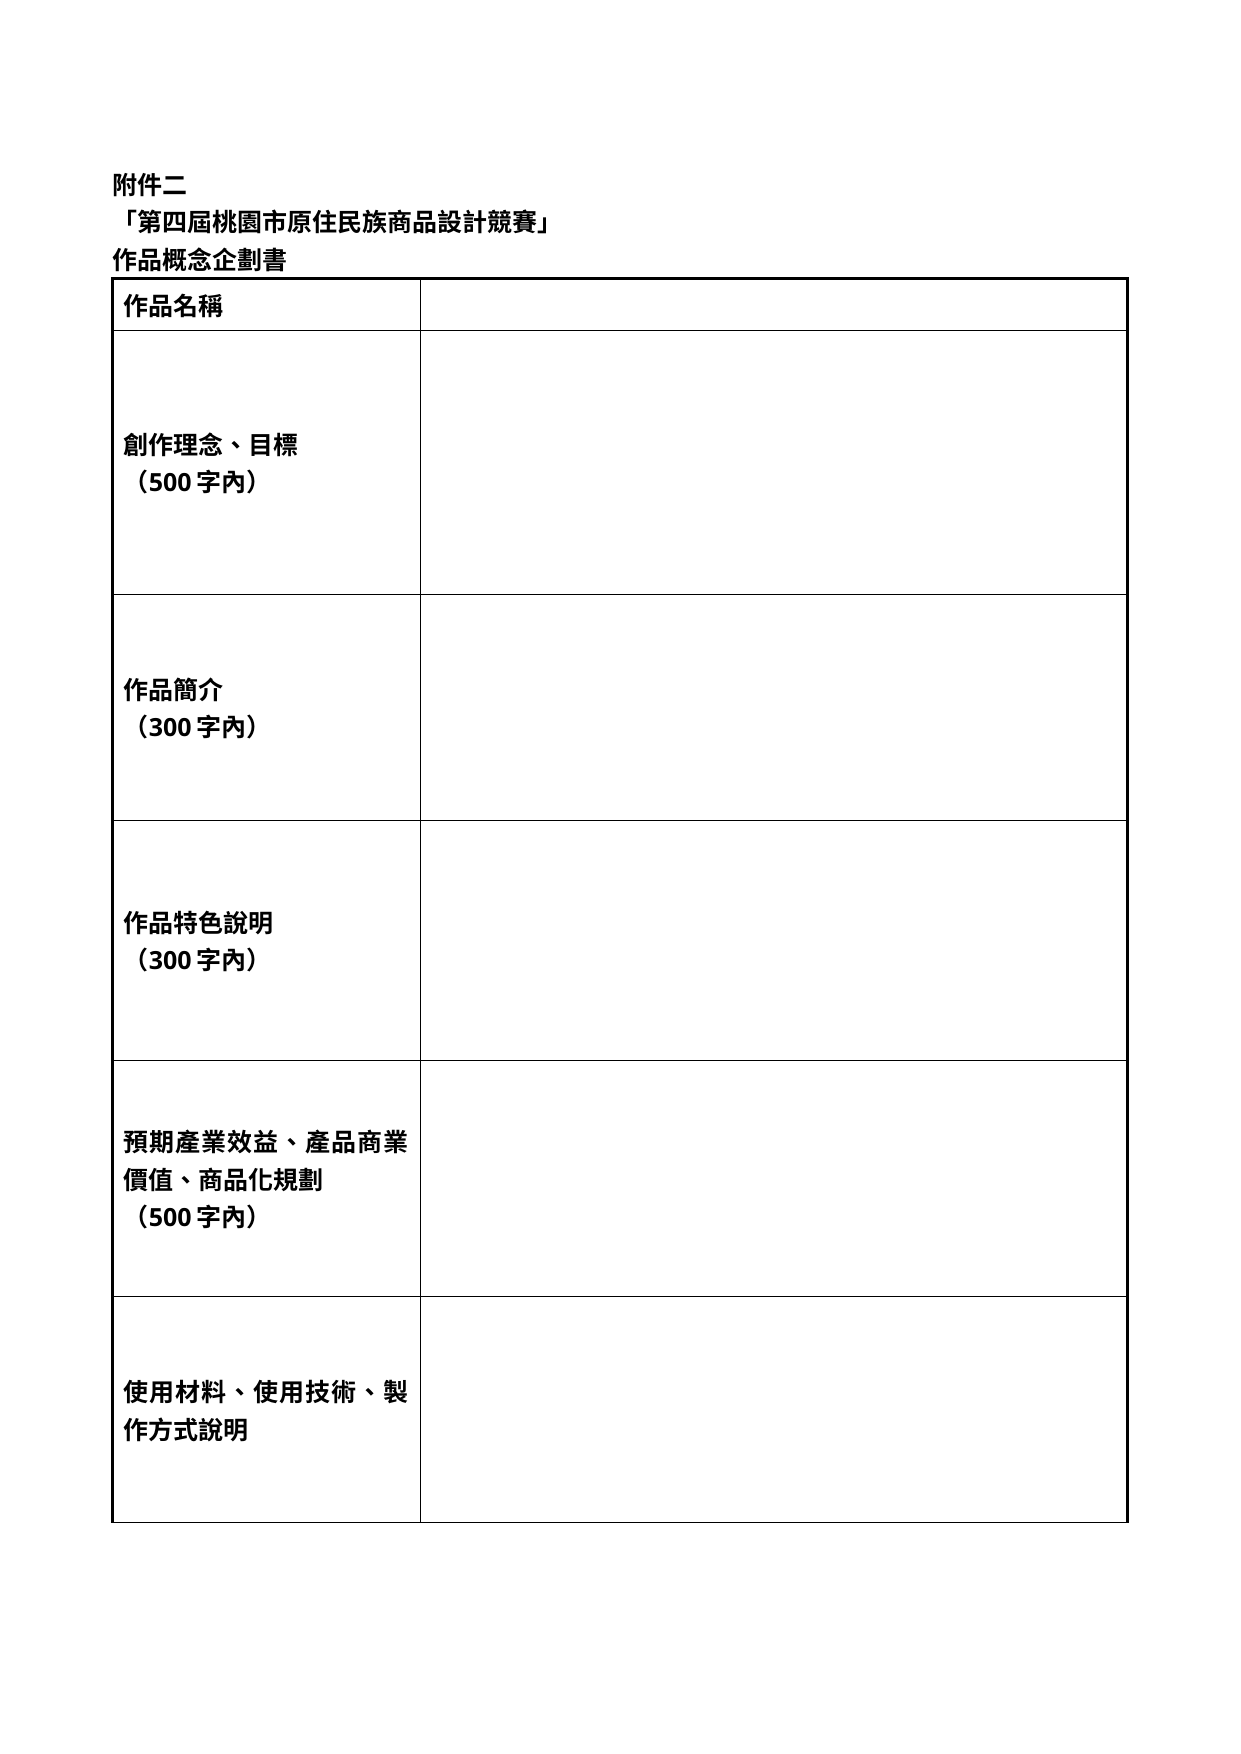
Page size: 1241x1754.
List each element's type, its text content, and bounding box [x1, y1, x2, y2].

table_cell [421, 595, 1126, 819]
text 「第四屆桃園市原住民族商品設計競賽」 [112, 202, 1128, 239]
table_cell 作品簡介 （300字內） [114, 595, 420, 819]
table_header 作品名稱 [114, 280, 420, 330]
table_cell [421, 1061, 1126, 1296]
table_cell [421, 1297, 1126, 1522]
table_cell 作品特色說明 （300字內） [114, 821, 420, 1060]
table_header [421, 280, 1126, 330]
table_cell 創作理念、目標 （500字內） [114, 331, 420, 593]
table_cell 使用材料、使用技術、製作方式說明 [114, 1297, 420, 1522]
text 附件二 [112, 164, 1128, 202]
table_cell [421, 331, 1126, 593]
table_cell [421, 821, 1126, 1060]
table_cell 預期產業效益、產品商業價值、商品化規劃 （500字內） [114, 1061, 420, 1296]
text 作品概念企劃書 [112, 239, 1128, 277]
